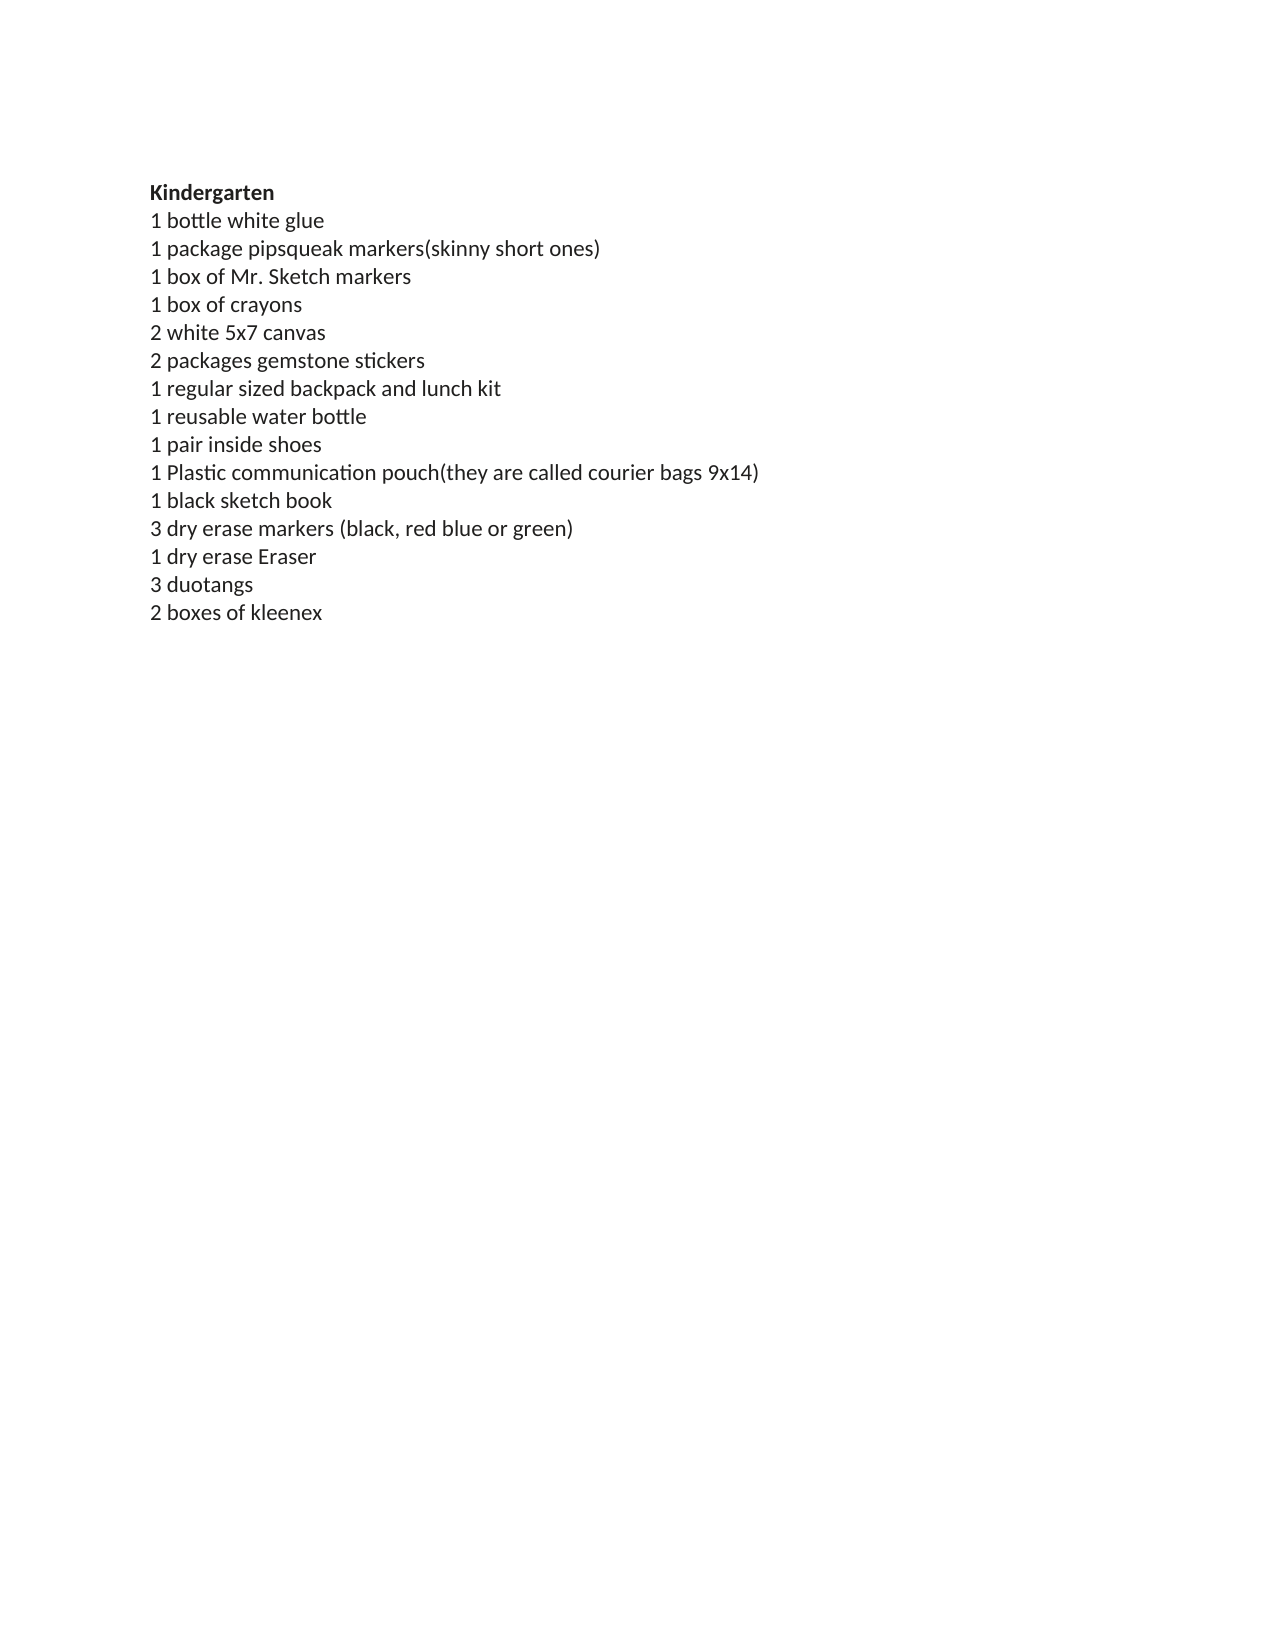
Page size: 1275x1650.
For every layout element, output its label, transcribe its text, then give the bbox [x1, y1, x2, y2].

text 1 pair inside shoes [150, 430, 1125, 458]
text 1 dry erase Eraser [150, 542, 1125, 570]
text 1 Plastic communication pouch(they are called courier bags 9x14) [150, 458, 1125, 486]
text Kindergarten [150, 178, 1125, 206]
text 3 dry erase markers (black, red blue or green) [150, 514, 1125, 542]
text 1 reusable water bottle [150, 402, 1125, 430]
text 1 box of crayons [150, 290, 1125, 318]
text 2 packages gemstone stickers [150, 346, 1125, 374]
text 1 regular sized backpack and lunch kit [150, 374, 1125, 402]
text 2 boxes of kleenex [150, 598, 1125, 626]
text 1 bottle white glue [150, 206, 1125, 234]
text 1 package pipsqueak markers(skinny short ones) [150, 234, 1125, 262]
text 2 white 5x7 canvas [150, 318, 1125, 346]
text 3 duotangs [150, 570, 1125, 598]
text 1 box of Mr. Sketch markers [150, 262, 1125, 290]
text 1 black sketch book [150, 486, 1125, 514]
